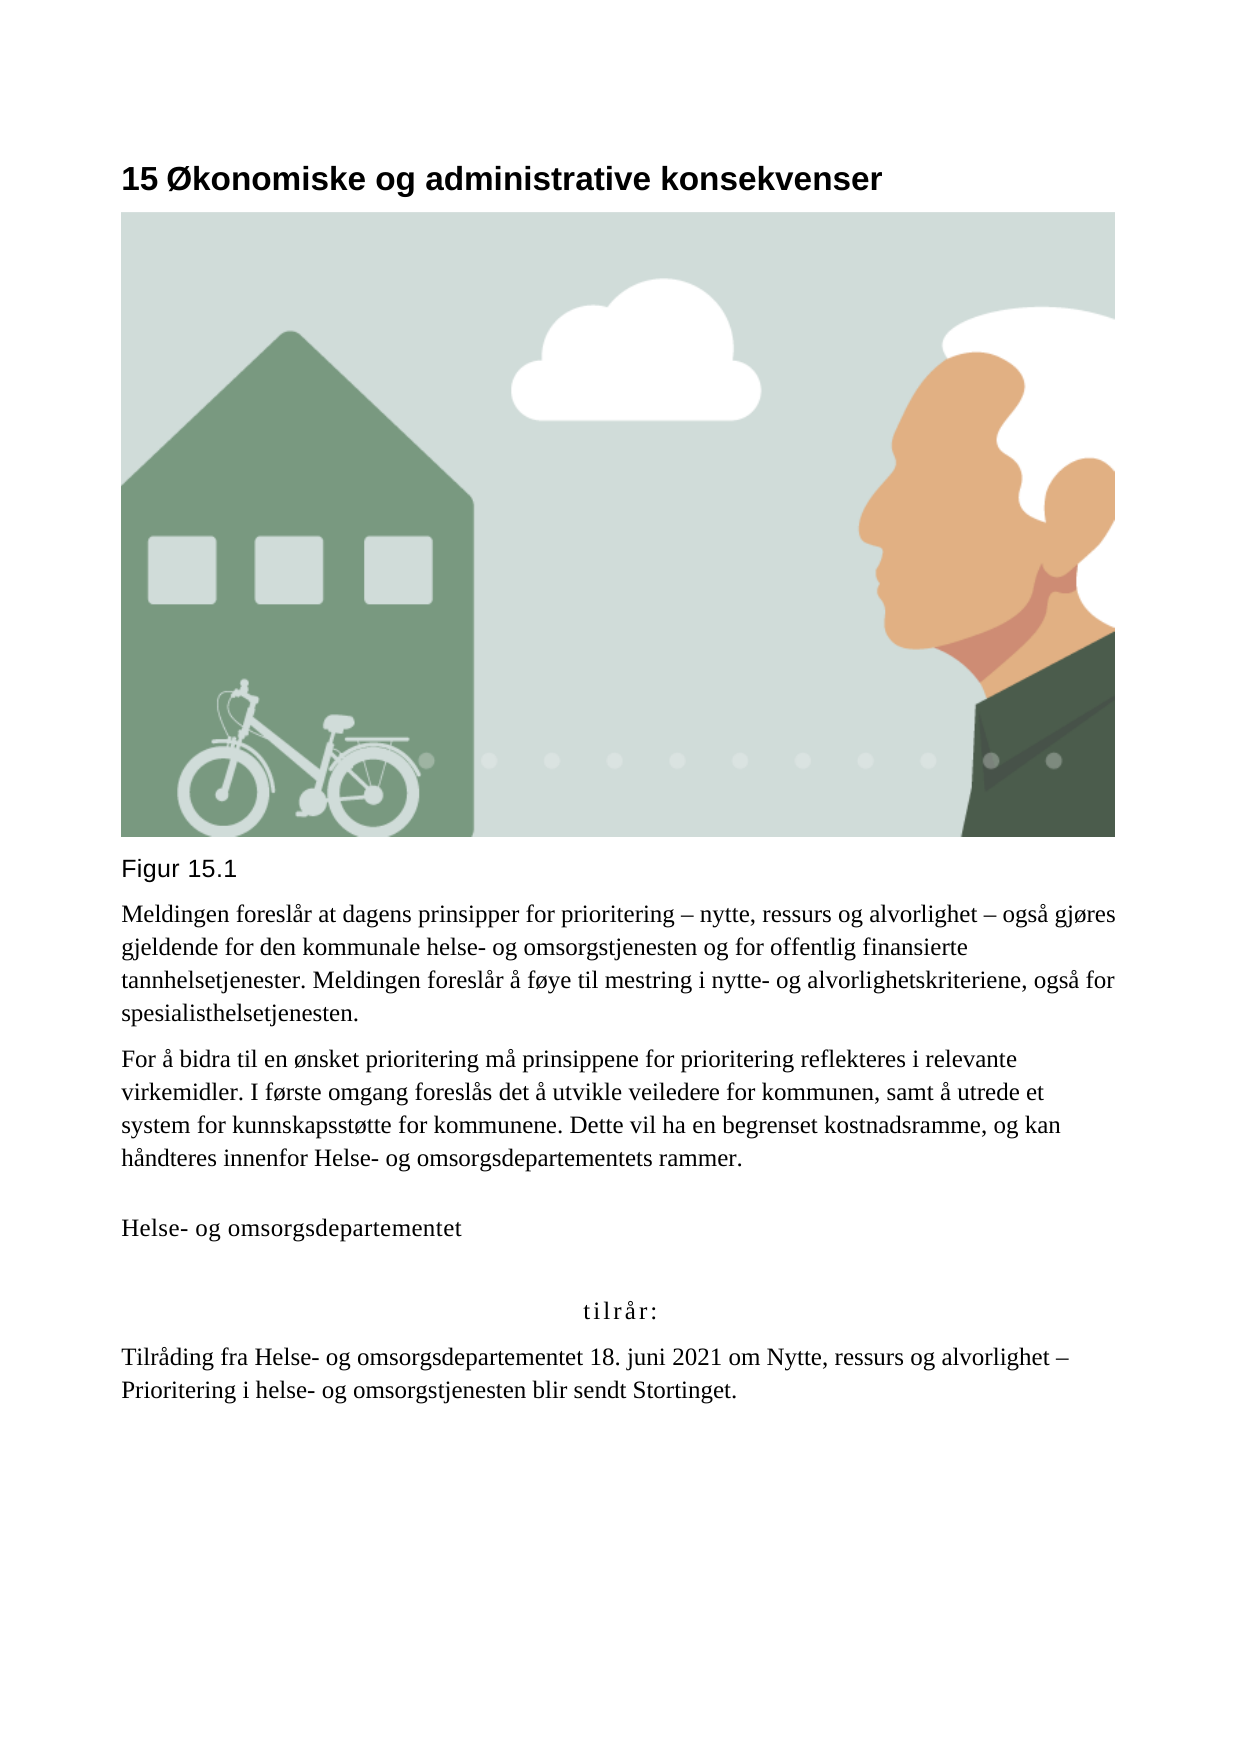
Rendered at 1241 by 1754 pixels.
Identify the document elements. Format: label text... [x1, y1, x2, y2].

subtitle Økonomiske og administrative konsekvenser [121, 159, 1119, 198]
text Tilråding fra Helse- og omsorgsdepartementet 18. juni 2021 om Nytte, ressurs og alvorlighet – Prioritering i helse- og omsorgstjenesten blir sendt Stortinget. [121, 1342, 1119, 1404]
text Helse- og omsorgsdepartementet [121, 1213, 1119, 1242]
text For å bidra til en ønsket prioritering må prinsippene for prioritering reflekteres i relevante virkemidler. I første omgang foreslås det å utvikle veiledere for kommunen, samt å utrede et system for kunnskapsstøtte for kommunene. Dette vil ha en begrenset kostnadsramme, og kan håndteres innenfor Helse- og omsorgsdepartementets rammer. [121, 1044, 1119, 1172]
picture [121, 212, 1115, 837]
text Meldingen foreslår at dagens prinsipper for prioritering – nytte, ressurs og alvorlighet – også gjøres gjeldende for den kommunale helse- og omsorgstjenesten og for offentlig finansierte tannhelsetjenester. Meldingen foreslår å føye til mestring i nytte- og alvorlighetskriteriene, også for spesialisthelsetjenesten. [121, 899, 1119, 1027]
text tilrår: [121, 1296, 1119, 1325]
